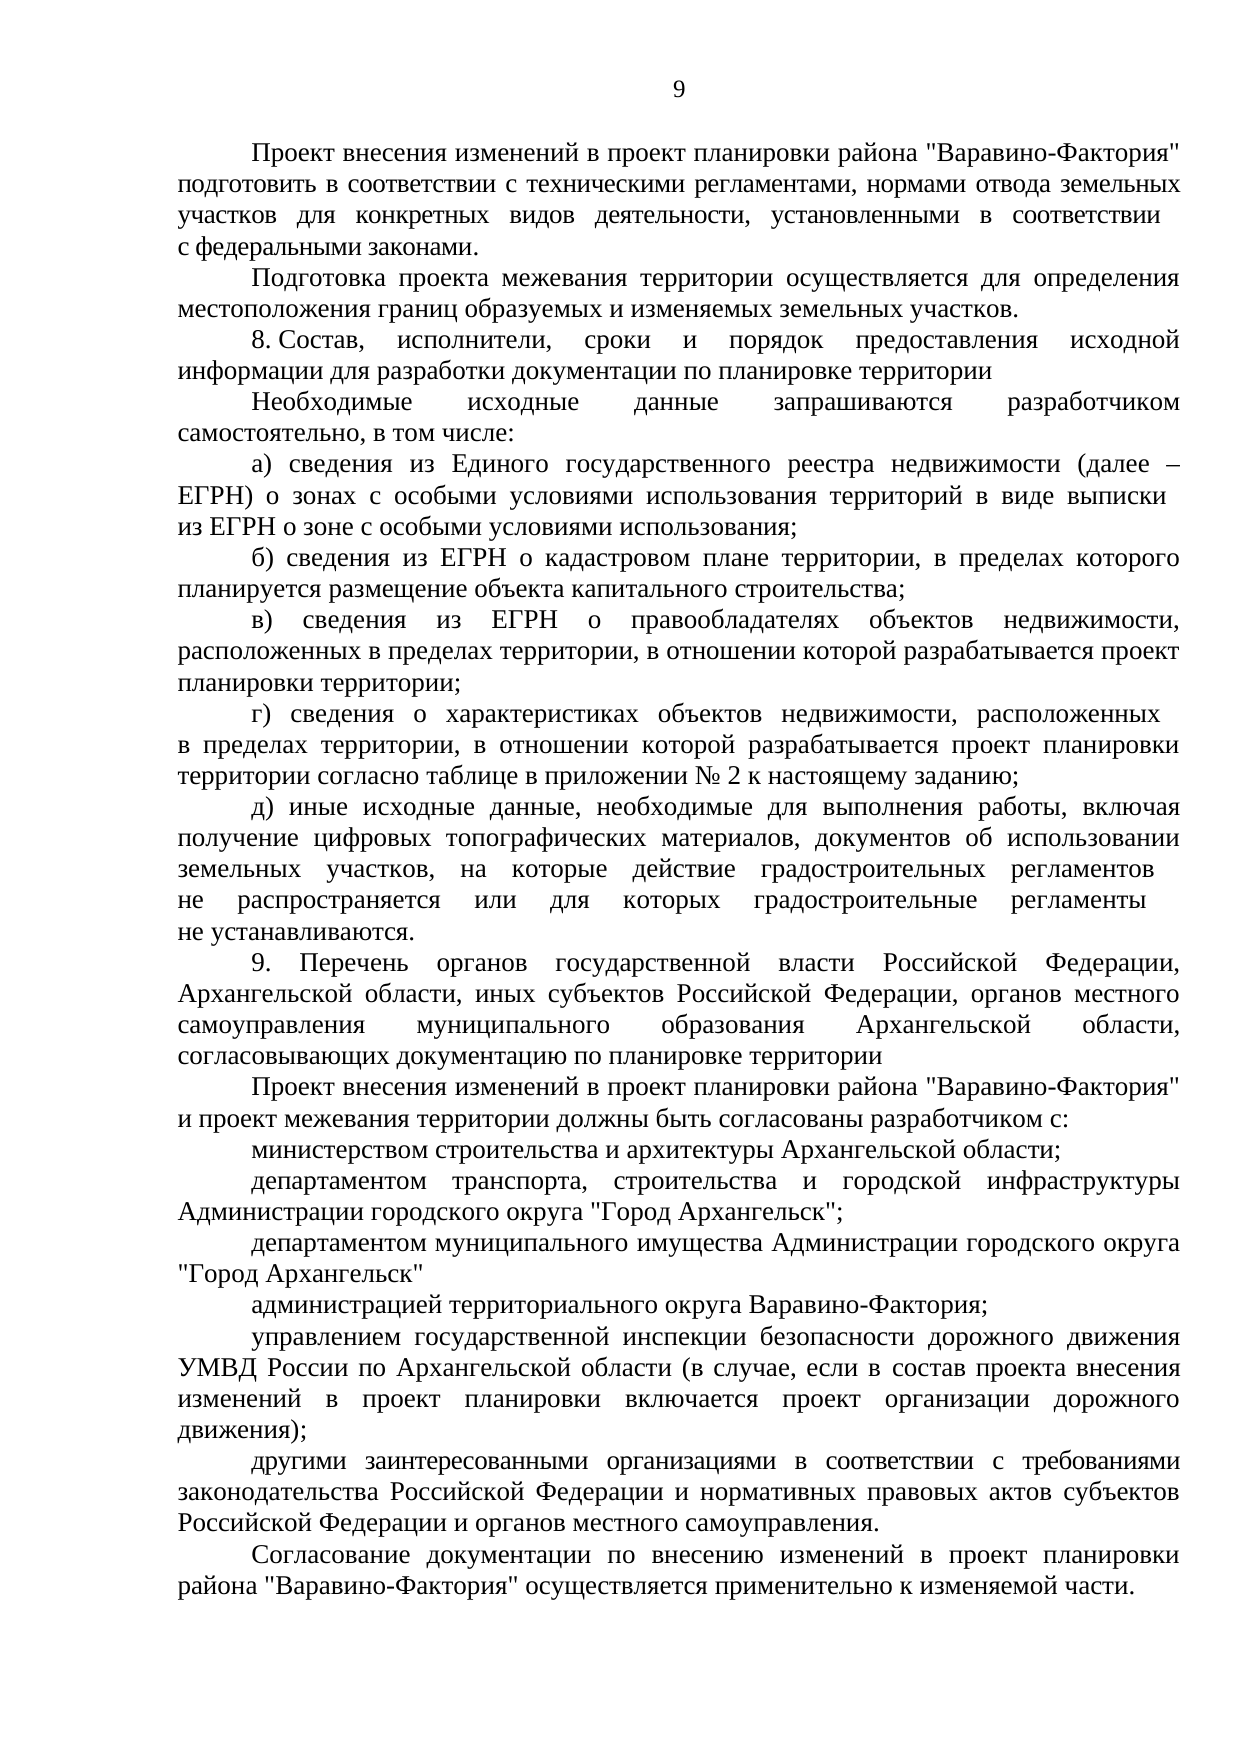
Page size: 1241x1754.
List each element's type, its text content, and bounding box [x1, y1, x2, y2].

text Согласование документации по внесению изменений в проект планировки района "Варавино-Фактория" осуществляется применительно к изменяемой части. [177, 1538, 1181, 1600]
text б) сведения из ЕГРН о кадастровом плане территории, в пределах которого планируется размещение объекта капитального строительства; [177, 541, 1181, 603]
text Необходимые исходные данные запрашиваются разработчиком самостоятельно, в том числе: [177, 385, 1181, 448]
text 9. Перечень органов государственной власти Российской Федерации, Архангельской области, иных субъектов Российской Федерации, органов местного самоуправления муниципального образования Архангельской области, согласовывающих документацию по планировке территории [177, 946, 1181, 1071]
text управлением государственной инспекции безопасности дорожного движения УМВД России по Архангельской области (в случае, если в состав проекта внесения изменений в проект планировки включается проект организации дорожного движения); [177, 1320, 1181, 1444]
text 8. Состав, исполнители, сроки и порядок предоставления исходной информации для разработки документации по планировке территории [177, 323, 1181, 385]
text а) сведения из Единого государственного реестра недвижимости (далее – ЕГРН) о зонах с особыми условиями использования территорий в виде выписки из ЕГРН о зоне с особыми условиями использования; [177, 448, 1181, 541]
text министерством строительства и архитектуры Архангельской области; [177, 1133, 1181, 1164]
text в) сведения из ЕГРН о правообладателях объектов недвижимости, расположенных в пределах территории, в отношении которой разрабатывается проект планировки территории; [177, 603, 1181, 697]
text Проект внесения изменений в проект планировки района "Варавино-Фактория" и проект межевания территории должны быть согласованы разработчиком с: [177, 1071, 1181, 1133]
text д) иные исходные данные, необходимые для выполнения работы, включая получение цифровых топографических материалов, документов об использовании земельных участков, на которые действие градостроительных регламентов не распространяется или для которых градостроительные регламенты не устанавливаются. [177, 790, 1181, 946]
text другими заинтересованными организациями в соответствии с требованиями законодательства Российской Федерации и нормативных правовых актов субъектов Российской Федерации и органов местного самоуправления. [177, 1444, 1181, 1538]
text департаментом муниципального имущества Администрации городского округа "Город Архангельск" [177, 1226, 1181, 1288]
text Проект внесения изменений в проект планировки района "Варавино-Фактория" подготовить в соответствии с техническими регламентами, нормами отвода земельных участков для конкретных видов деятельности, установленными в соответствии с федеральными законами. [177, 136, 1181, 261]
text департаментом транспорта, строительства и городской инфраструктуры Администрации городского округа "Город Архангельск"; [177, 1164, 1181, 1226]
text г) сведения о характеристиках объектов недвижимости, расположенных в пределах территории, в отношении которой разрабатывается проект планировки территории согласно таблице в приложении № 2 к настоящему заданию; [177, 697, 1181, 790]
text Подготовка проекта межевания территории осуществляется для определения местоположения границ образуемых и изменяемых земельных участков. [177, 261, 1181, 323]
text администрацией территориального округа Варавино-Фактория; [177, 1288, 1181, 1320]
